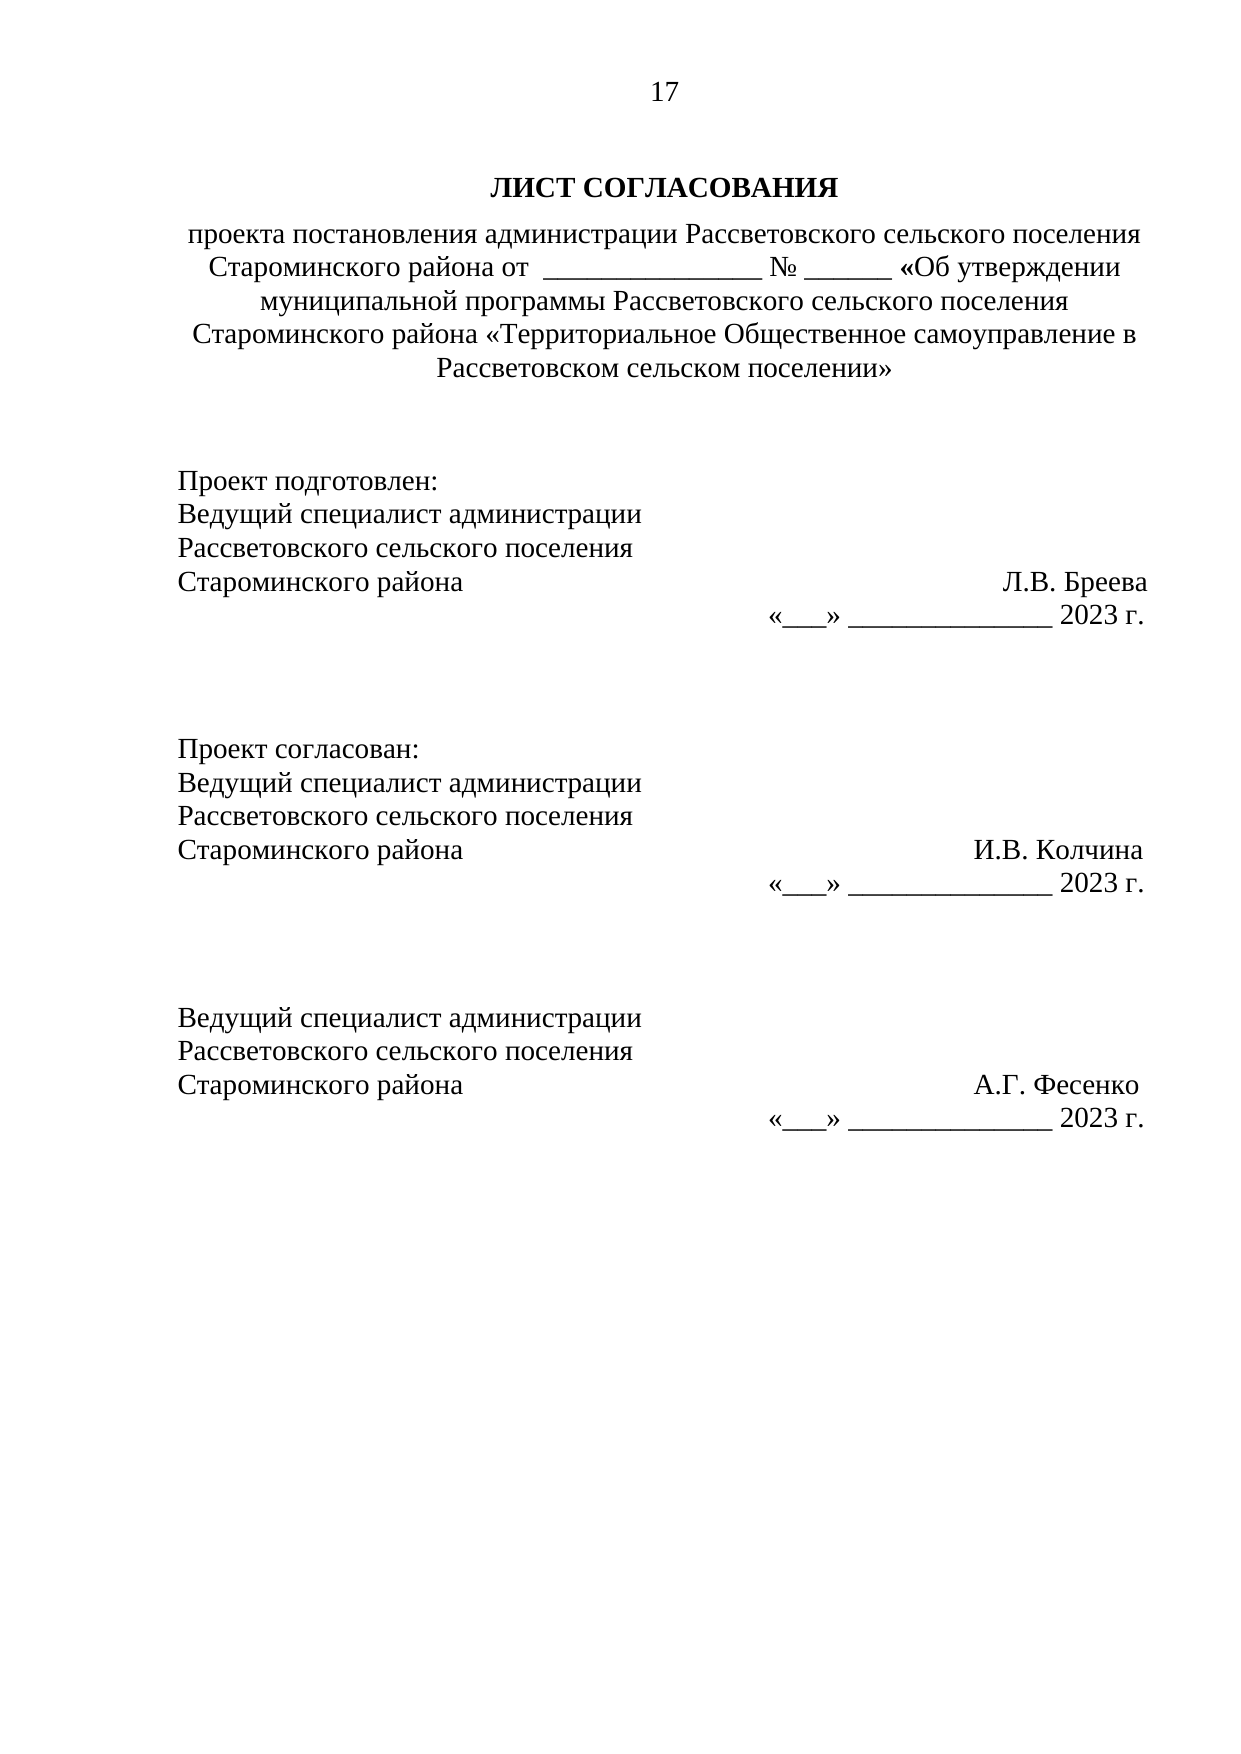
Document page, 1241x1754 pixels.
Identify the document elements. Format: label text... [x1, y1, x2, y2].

text Староминского района Л.В. Бреева [177, 564, 1152, 597]
text «___» ______________ 2023 г. [177, 866, 1152, 899]
text Староминского района И.В. Колчина [177, 832, 1152, 866]
text Проект подготовлен: [177, 463, 1152, 497]
text Рассветовского сельского поселения [177, 798, 1152, 832]
text Ведущий специалист администрации [177, 765, 1152, 798]
text Ведущий специалист администрации [177, 1000, 1152, 1033]
text Рассветовского сельского поселения [177, 1033, 1152, 1067]
text ЛИСТ СОГЛАСОВАНИЯ [177, 170, 1152, 203]
text проекта постановления администрации Рассветовского сельского поселения [177, 216, 1152, 249]
text Староминского района А.Г. Фесенко [177, 1067, 1152, 1100]
text Староминского района от _______________ № ______ «Об утверждении муниципальной программы Рассветовского сельского поселения Староминского района «Территориальное Общественное самоуправление в Рассветовском сельском поселении» [177, 249, 1152, 383]
text Рассветовского сельского поселения [177, 530, 1152, 564]
text «___» ______________ 2023 г. [177, 597, 1152, 631]
text «___» ______________ 2023 г. [177, 1100, 1152, 1134]
text Ведущий специалист администрации [177, 497, 1152, 530]
text Проект согласован: [177, 731, 1152, 765]
